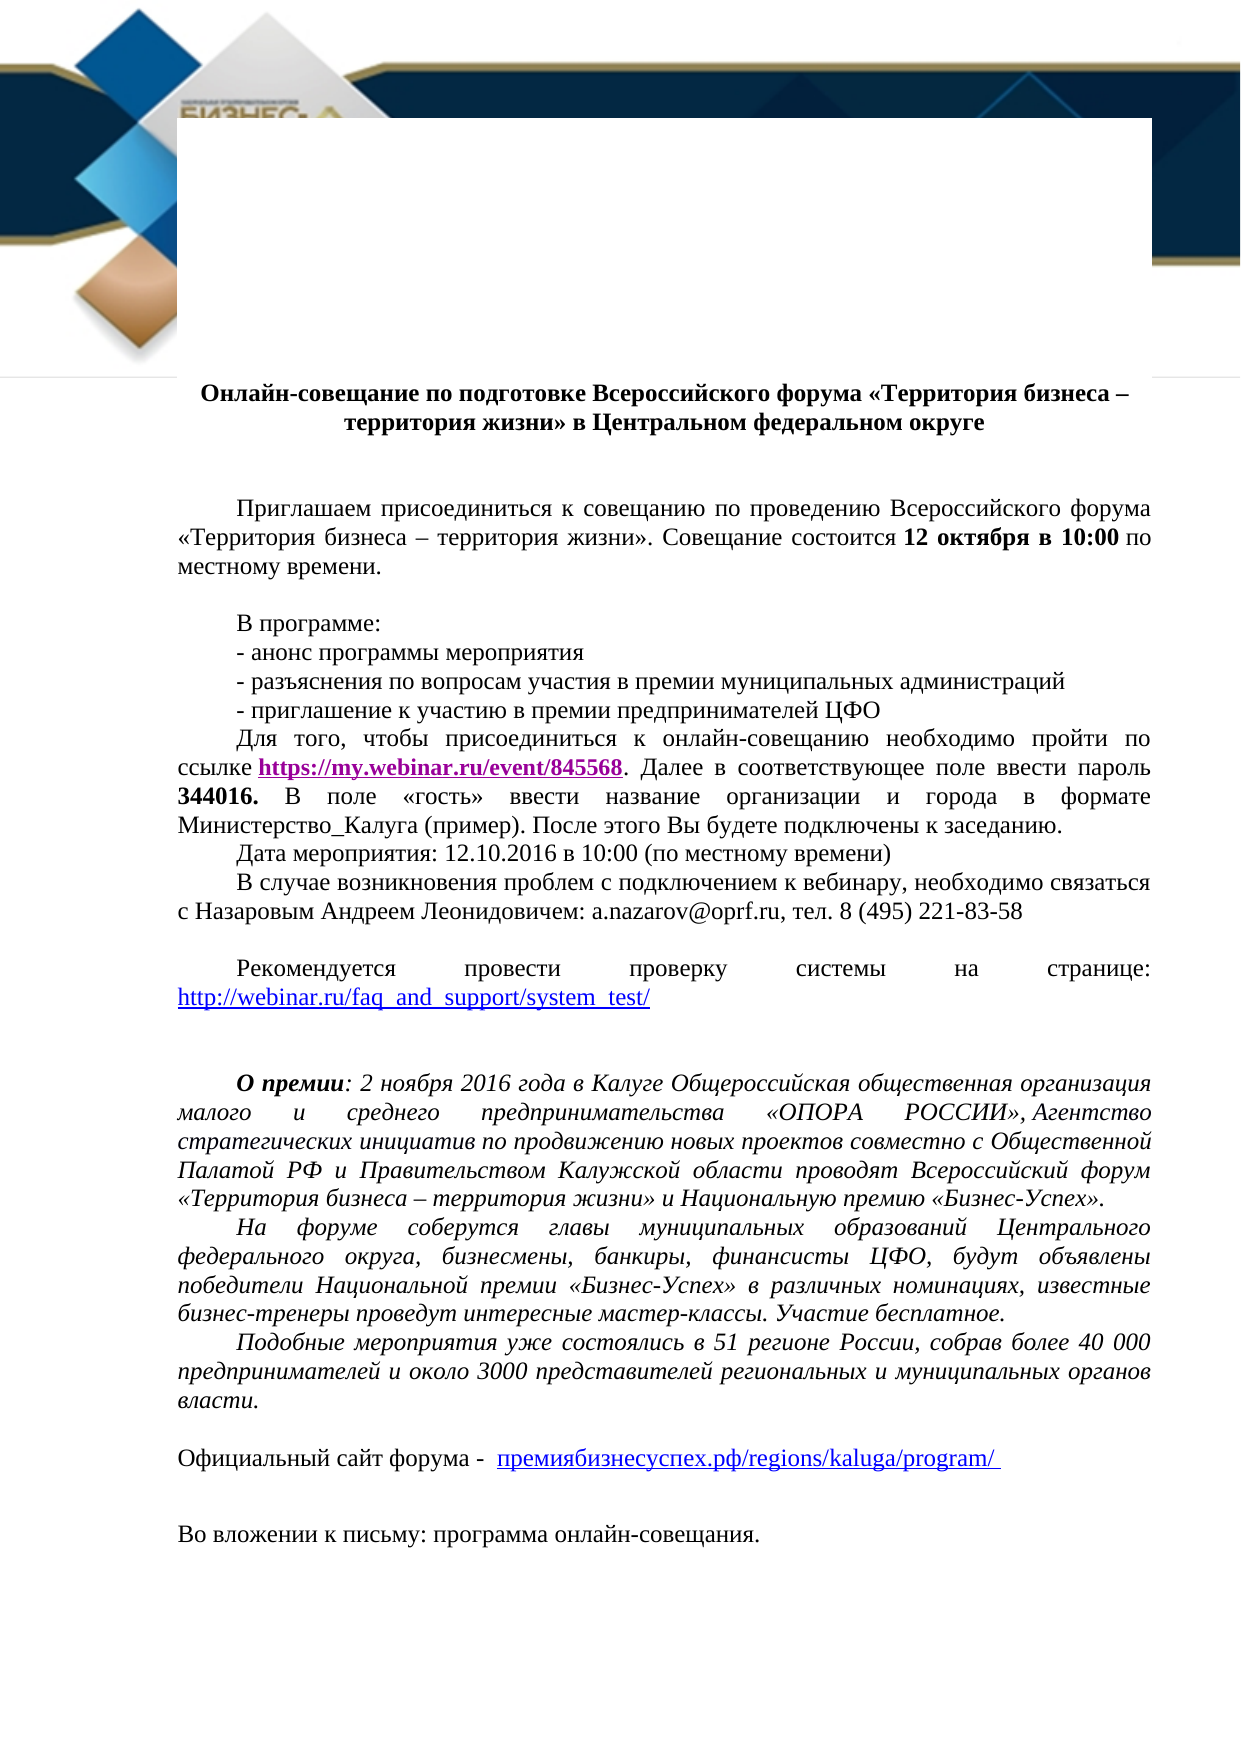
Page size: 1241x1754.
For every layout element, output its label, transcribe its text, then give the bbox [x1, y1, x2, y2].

text В случае возникновения проблем с подключением к вебинару, необходимо связаться с Назаровым Андреем Леонидовичем: a.nazarov@oprf.ru, тел. 8 (495) 221-83-58 [177, 867, 1152, 925]
text Рекомендуется провести проверку системы на странице: http://webinar.ru/faq_and_support/system_test/ [177, 953, 1152, 1011]
text - приглашение к участию в премии предпринимателей ЦФО [177, 695, 1152, 723]
text Онлайн-совещание по подготовке Всероссийского форума «Территория бизнеса – территория жизни» в Центральном федеральном округе [177, 118, 1152, 436]
text Во вложении к письму: программа онлайн-совещания. [177, 1519, 1152, 1548]
text - анонс программы мероприятия [177, 637, 1152, 666]
text О премии: 2 ноября 2016 года в Калуге Общероссийская общественная организация малого и среднего предпринимательства «ОПОРА РОССИИ», Агентство стратегических инициатив по продвижению новых проектов совместно с Общественной Палатой РФ и Правительством Калужской области проводят Всероссийский форум «Территория бизнеса – территория жизни» и Национальную премию «Бизнес-Успех». [177, 1068, 1152, 1212]
text На форуме соберутся главы муниципальных образований Центрального федерального округа, бизнесмены, банкиры, финансисты ЦФО, будут объявлены победители Национальной премии «Бизнес-Успех» в различных номинациях, известные бизнес-тренеры проведут интересные мастер-классы. Участие бесплатное. [177, 1212, 1152, 1327]
text В программе: [177, 608, 1152, 637]
picture [0, 0, 1241, 379]
text Подобные мероприятия уже состоялись в 51 регионе России, собрав более 40 000 предпринимателей и около 3000 представителей региональных и муниципальных органов власти. [177, 1327, 1152, 1413]
text Приглашаем присоединиться к совещанию по проведению Всероссийского форума «Территория бизнеса – территория жизни». Совещание состоится 12 октября в 10:00 по местному времени. [177, 493, 1152, 580]
text Официальный сайт форума - премиябизнесуспех.рф/regions/kaluga/program/ [177, 1443, 1152, 1471]
text Для того, чтобы присоединиться к онлайн-совещанию необходимо пройти по ссылке https://my.webinar.ru/event/845568. Далее в соответствующее поле ввести пароль 344016. В поле «гость» ввести название организации и города в формате Министерство_Калуга (пример). После этого Вы будете подключены к заседанию. [177, 723, 1152, 838]
text - разъяснения по вопросам участия в премии муниципальных администраций [177, 666, 1152, 695]
text Дата мероприятия: 12.10.2016 в 10:00 (по местному времени) [177, 838, 1152, 867]
